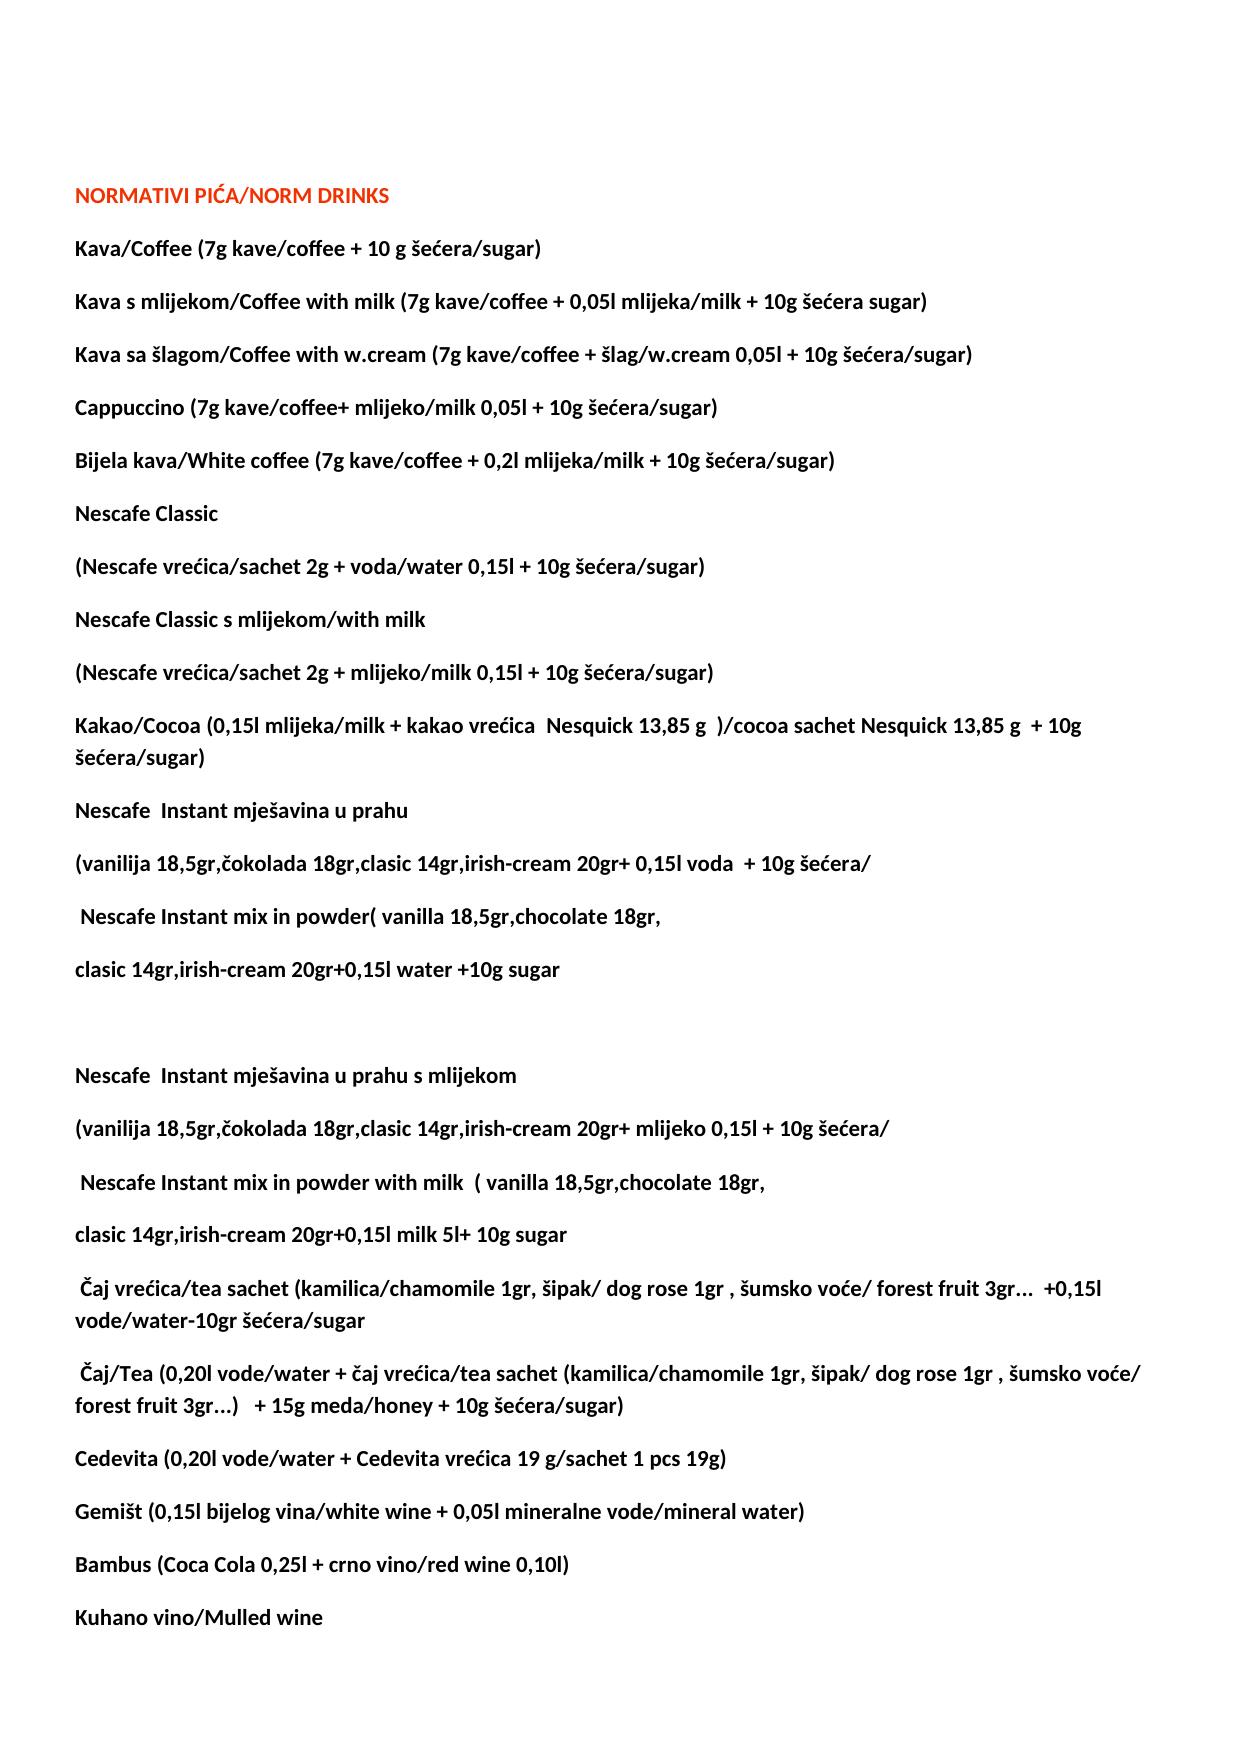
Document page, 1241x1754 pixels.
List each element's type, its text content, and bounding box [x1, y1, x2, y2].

text (Nescafe vrećica/sachet 2g + mlijeko/milk 0,15l + 10g šećera/sugar) [75, 658, 1165, 686]
text Nescafe Instant mix in powder( vanilla 18,5gr,chocolate 18gr, [75, 902, 1165, 931]
text Kava sa šlagom/Coffee with w.cream (7g kave/coffee + šlag/w.cream 0,05l + 10g šećera/sugar) [75, 340, 1165, 368]
text Kava/Coffee (7g kave/coffee + 10 g šećera/sugar) [75, 234, 1165, 262]
text Kakao/Cocoa (0,15l mlijeka/milk + kakao vrećica Nesquick 13,85 g )/cocoa sachet Nesquick 13,85 g + 10g šećera/sugar) [75, 711, 1165, 771]
text NORMATIVI PIĆA/NORM DRINKS [75, 181, 1165, 209]
text Kuhano vino/Mulled wine [75, 1603, 1165, 1631]
text Nescafe Instant mješavina u prahu [75, 796, 1165, 824]
text Nescafe Classic s mlijekom/with milk [75, 605, 1165, 633]
text (vanilija 18,5gr,čokolada 18gr,clasic 14gr,irish-cream 20gr+ mlijeko 0,15l + 10g šećera/ [75, 1114, 1165, 1143]
text (vanilija 18,5gr,čokolada 18gr,clasic 14gr,irish-cream 20gr+ 0,15l voda + 10g šećera/ [75, 849, 1165, 877]
text Cedevita (0,20l vode/water + Cedevita vrećica 19 g/sachet 1 pcs 19g) [75, 1444, 1165, 1472]
text Cappuccino (7g kave/coffee+ mlijeko/milk 0,05l + 10g šećera/sugar) [75, 393, 1165, 421]
text Nescafe Classic [75, 499, 1165, 527]
text Nescafe Instant mix in powder with milk ( vanilla 18,5gr,chocolate 18gr, [75, 1168, 1165, 1196]
text clasic 14gr,irish-cream 20gr+0,15l milk 5l+ 10g sugar [75, 1221, 1165, 1249]
text clasic 14gr,irish-cream 20gr+0,15l water +10g sugar [75, 956, 1165, 983]
text Čaj/Tea (0,20l vode/water + čaj vrećica/tea sachet (kamilica/chamomile 1gr, šipak/ dog rose 1gr , šumsko voće/ forest fruit 3gr...) + 15g meda/honey + 10g šećera/sugar) [75, 1359, 1165, 1419]
text (Nescafe vrećica/sachet 2g + voda/water 0,15l + 10g šećera/sugar) [75, 552, 1165, 580]
text Bambus (Coca Cola 0,25l + crno vino/red wine 0,10l) [75, 1550, 1165, 1578]
text Bijela kava/White coffee (7g kave/coffee + 0,2l mlijeka/milk + 10g šećera/sugar) [75, 446, 1165, 474]
text Nescafe Instant mješavina u prahu s mlijekom [75, 1062, 1165, 1089]
text Gemišt (0,15l bijelog vina/white wine + 0,05l mineralne vode/mineral water) [75, 1497, 1165, 1525]
text Čaj vrećica/tea sachet (kamilica/chamomile 1gr, šipak/ dog rose 1gr , šumsko voće/ forest fruit 3gr... +0,15l vode/water-10gr šećera/sugar [75, 1274, 1165, 1334]
text Kava s mlijekom/Coffee with milk (7g kave/coffee + 0,05l mlijeka/milk + 10g šećera sugar) [75, 287, 1165, 315]
